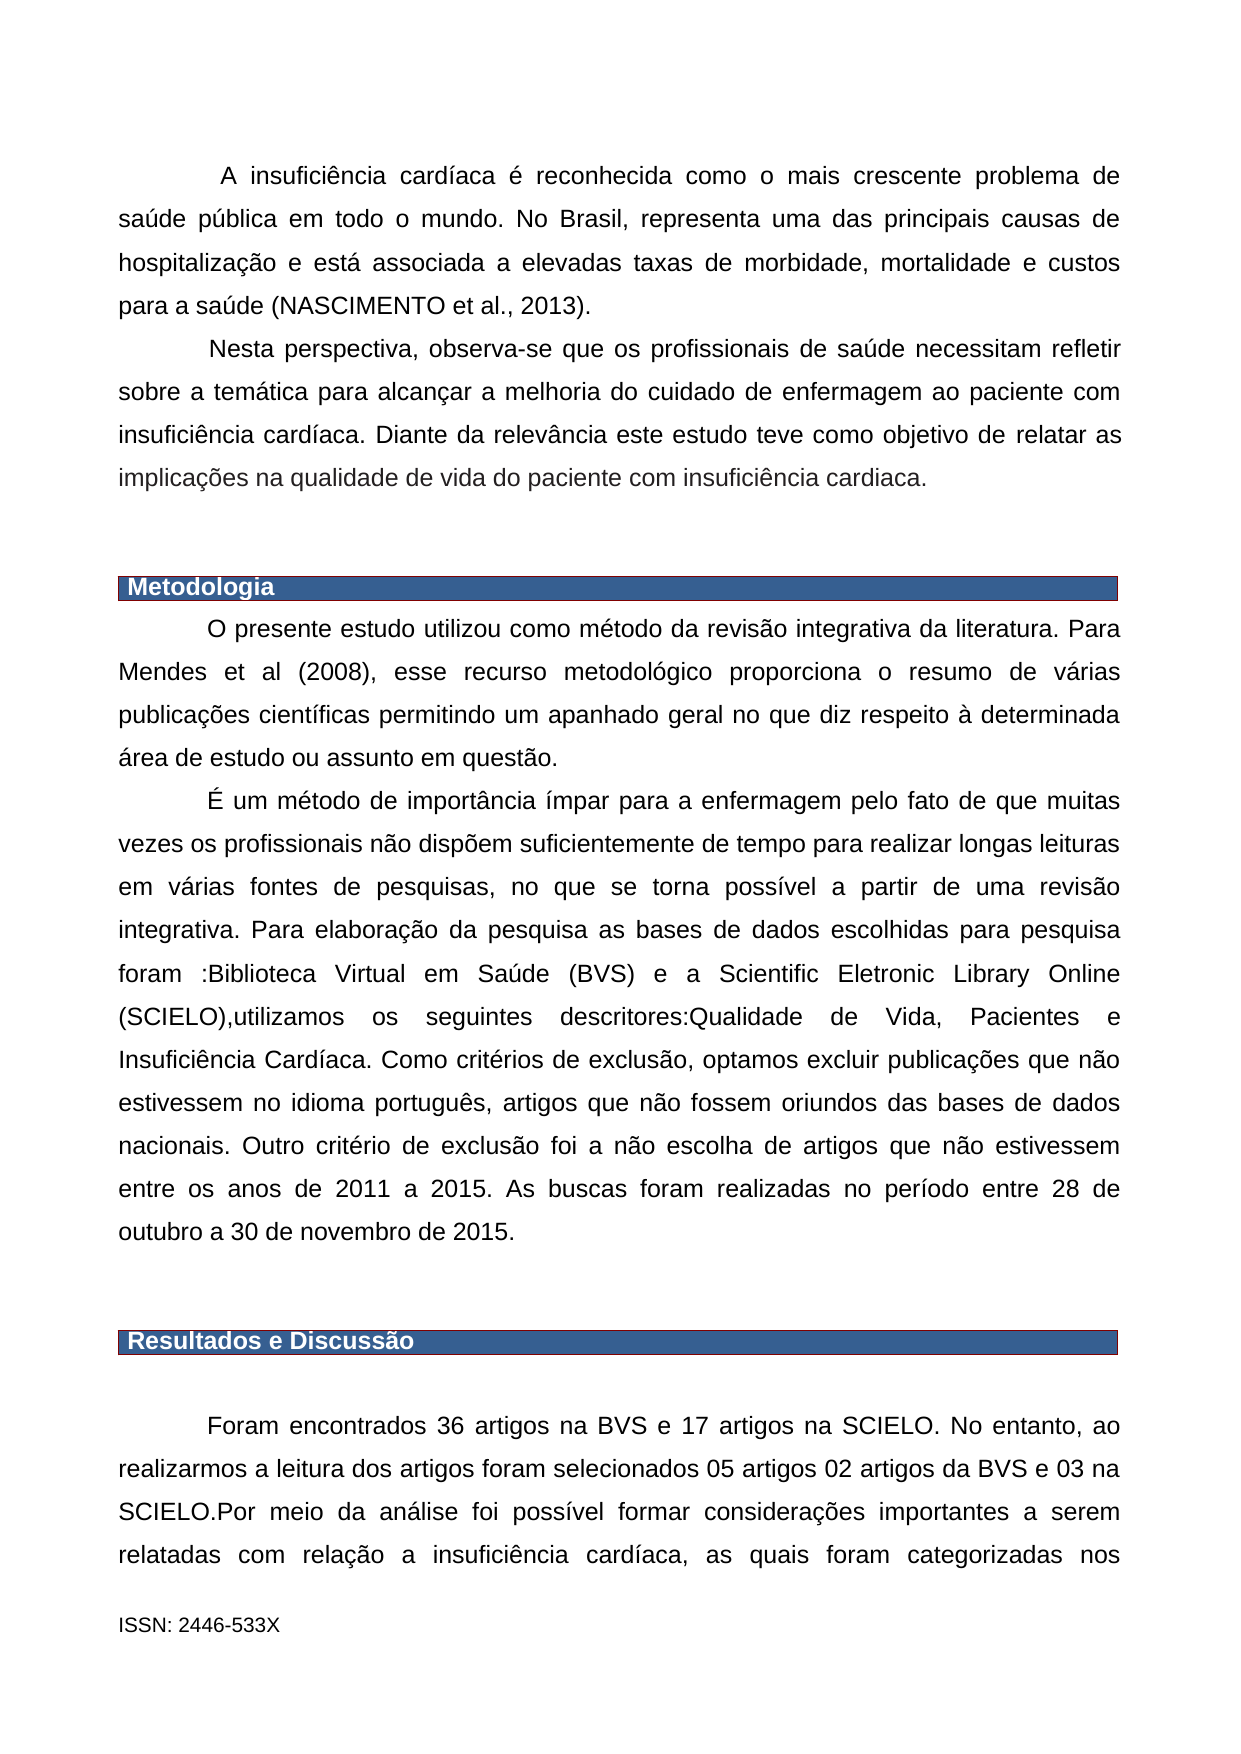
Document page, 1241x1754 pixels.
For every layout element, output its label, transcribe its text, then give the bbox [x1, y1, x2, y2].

text O presente estudo utilizou como método da revisão integrativa da literatura. Para Mendes et al (2008), esse recurso metodológico proporciona o resumo de várias publicações científicas permitindo um apanhado geral no que diz respeito à determinada área de estudo ou assunto em questão. [118, 614, 1122, 772]
text Resultados e Discussão [119, 1331, 1117, 1354]
text É um método de importância ímpar para a enfermagem pelo fato de que muitas vezes os profissionais não dispõem suficientemente de tempo para realizar longas leituras em várias fontes de pesquisas, no que se torna possível a partir de uma revisão integrativa. Para elaboração da pesquisa as bases de dados escolhidas para pesquisa foram :Biblioteca Virtual em Saúde (BVS) e a Scientific Eletronic Library Online (SCIELO),utilizamos os seguintes descritores:Qualidade de Vida, Pacientes e Insuficiência Cardíaca. Como critérios de exclusão, optamos excluir publicações que não estivessem no idioma português, artigos que não fossem oriundos das bases de dados nacionais. Outro critério de exclusão foi a não escolha de artigos que não estivessem entre os anos de 2011 a 2015. As buscas foram realizadas no período entre 28 de outubro a 30 de novembro de 2015. [118, 786, 1122, 1246]
text Nesta perspectiva, observa-se que os profissionais de saúde necessitam refletir sobre a temática para alcançar a melhoria do cuidado de enfermagem ao paciente com insuficiência cardíaca. Diante da relevância este estudo teve como objetivo de relatar as implicações na qualidade de vida do paciente com insuficiência cardiaca. [118, 334, 1122, 492]
text Metodologia [119, 577, 1117, 600]
text A insuficiência cardíaca é reconhecida como o mais crescente problema de saúde pública em todo o mundo. No Brasil, representa uma das principais causas de hospitalização e está associada a elevadas taxas de morbidade, mortalidade e custos para a saúde (NASCIMENTO et al., 2013). [118, 161, 1122, 319]
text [118, 1411, 1122, 1569]
